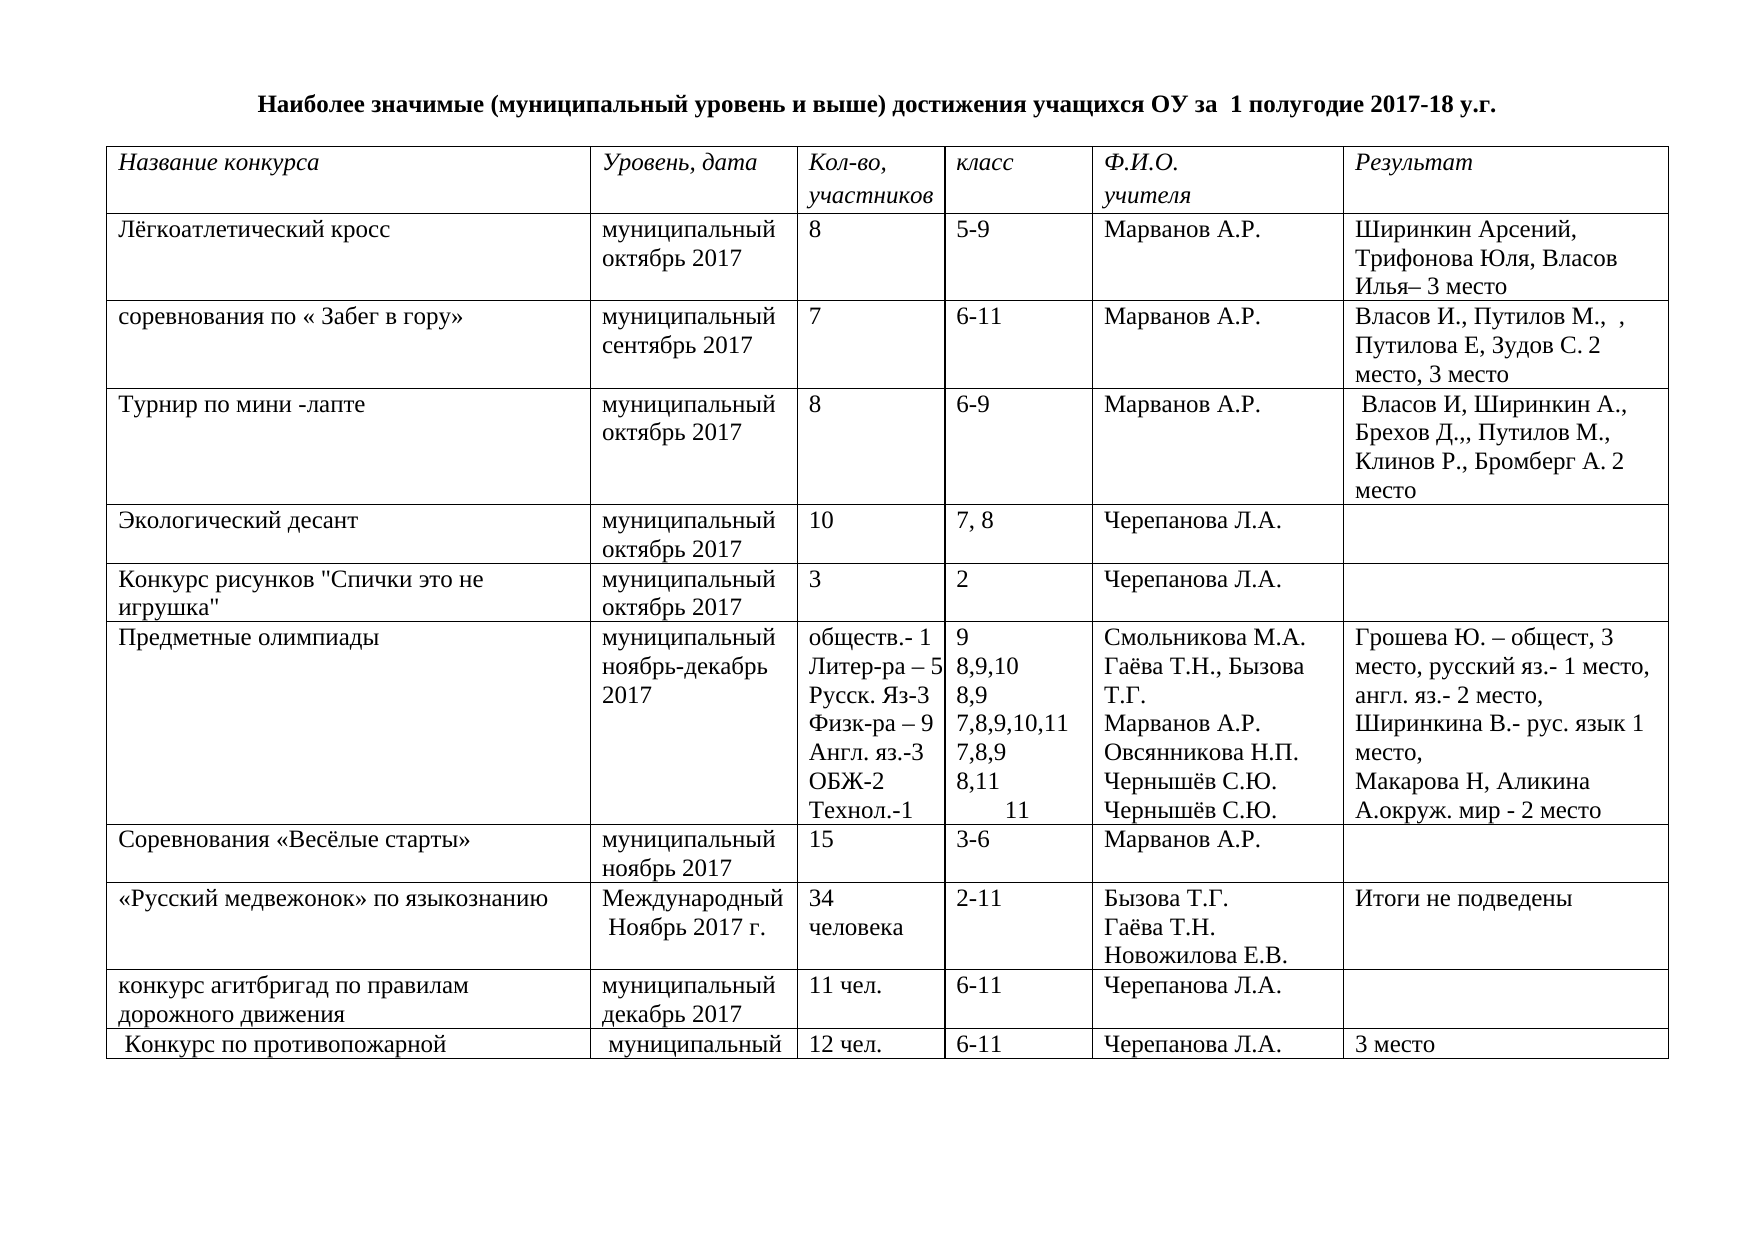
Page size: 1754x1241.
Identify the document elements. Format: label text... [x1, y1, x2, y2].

table_cell 6-11 [946, 301, 1092, 388]
table_cell муниципальный ноябрь 2017 [591, 825, 797, 882]
table_cell Власов И., Путилов М., , Путилова Е, Зудов С. 2 место, 3 место [1344, 301, 1668, 388]
table_cell 12 чел. [798, 1029, 944, 1058]
table_cell 6-11 [946, 1029, 1092, 1058]
table_cell [1344, 825, 1668, 882]
table_cell 6-9 [946, 389, 1092, 504]
table_cell Предметные олимпиады [107, 622, 590, 823]
table_cell 34 человека [798, 883, 944, 969]
table_cell Международный Ноябрь 2017 г. [591, 883, 797, 969]
table_cell 5-9 [946, 214, 1092, 300]
table_cell муниципальный октябрь 2017 [591, 505, 797, 563]
table_header Название конкурса [107, 147, 590, 213]
table_cell [1344, 505, 1668, 563]
table_cell Смольникова М.А. Гаёва Т.Н., Бызова Т.Г. Марванов А.Р. Овсянникова Н.П. Чернышёв С.Ю. Чернышёв С.Ю. [1093, 622, 1343, 823]
table_cell Конкурс рисунков "Спички это не игрушка" [107, 564, 590, 621]
table_cell 9 8,9,10 8,9 7,8,9,10,11 7,8,9 8,11 11 [946, 622, 1092, 823]
table_cell соревнования по « Забег в гору» [107, 301, 590, 388]
table_header Ф.И.О. учителя [1093, 147, 1343, 213]
table_cell муниципальный декабрь 2017 [591, 970, 797, 1028]
table_cell Марванов А.Р. [1093, 301, 1343, 388]
table_cell 8 [798, 389, 944, 504]
table_cell 3 [798, 564, 944, 621]
table_cell Итоги не подведены [1344, 883, 1668, 969]
table_cell Черепанова Л.А. [1093, 505, 1343, 563]
table_header класс [946, 147, 1092, 213]
table_cell [1344, 970, 1668, 1028]
table_cell Черепанова Л.А. [1093, 970, 1343, 1028]
table_cell конкурс агитбригад по правилам дорожного движения [107, 970, 590, 1028]
table_cell 10 [798, 505, 944, 563]
table_cell 2 [946, 564, 1092, 621]
table_cell муниципальный октябрь 2017 [591, 214, 797, 300]
table_cell Черепанова Л.А. [1093, 564, 1343, 621]
table_cell Власов И, Ширинкин А., Брехов Д.,, Путилов М., Клинов Р., Бромберг А. 2 место [1344, 389, 1668, 504]
table_cell 11 чел. [798, 970, 944, 1028]
table_cell Марванов А.Р. [1093, 825, 1343, 882]
table_cell Марванов А.Р. [1093, 389, 1343, 504]
table_cell 7 [798, 301, 944, 388]
table_cell Грошева Ю. – общест, 3 место, русский яз.- 1 место, англ. яз.- 2 место, Ширинкина В.- рус. язык 1 место, Макарова Н, Аликина А.окруж. мир - 2 место [1344, 622, 1668, 823]
table_cell обществ.- 1 Литер-ра – 5 Русск. Яз-3 Физк-ра – 9 Англ. яз.-3 ОБЖ-2 Технол.-1 [798, 622, 944, 823]
table_cell Соревнования «Весёлые старты» [107, 825, 590, 882]
table_cell 15 [798, 825, 944, 882]
table_header Уровень, дата [591, 147, 797, 213]
text Наиболее значимые (муниципальный уровень и выше) достижения учащихся ОУ за 1 полугодие 2017-18 у.г. [118, 89, 1636, 117]
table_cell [107, 1029, 590, 1058]
table_cell Черепанова Л.А. [1093, 1029, 1343, 1058]
table_header Кол-во, участников [798, 147, 944, 213]
table_cell Турнир по мини -лапте [107, 389, 590, 504]
table_header Результат [1344, 147, 1668, 213]
table_cell «Русский медвежонок» по языкознанию [107, 883, 590, 969]
table_cell Экологический десант [107, 505, 590, 563]
table_cell муниципальный ноябрь-декабрь 2017 [591, 622, 797, 823]
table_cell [591, 1029, 797, 1058]
table_cell 2-11 [946, 883, 1092, 969]
table_cell Бызова Т.Г. Гаёва Т.Н. Новожилова Е.В. [1093, 883, 1343, 969]
table_cell Марванов А.Р. [1093, 214, 1343, 300]
table_cell 7, 8 [946, 505, 1092, 563]
table_cell 8 [798, 214, 944, 300]
table_cell муниципальный сентябрь 2017 [591, 301, 797, 388]
table_cell 6-11 [946, 970, 1092, 1028]
table_cell Лёгкоатлетический кросс [107, 214, 590, 300]
table_cell муниципальный октябрь 2017 [591, 564, 797, 621]
table_cell Ширинкин Арсений, Трифонова Юля, Власов Илья– 3 место [1344, 214, 1668, 300]
table_cell [1344, 564, 1668, 621]
table_cell муниципальный октябрь 2017 [591, 389, 797, 504]
table_cell 3-6 [946, 825, 1092, 882]
